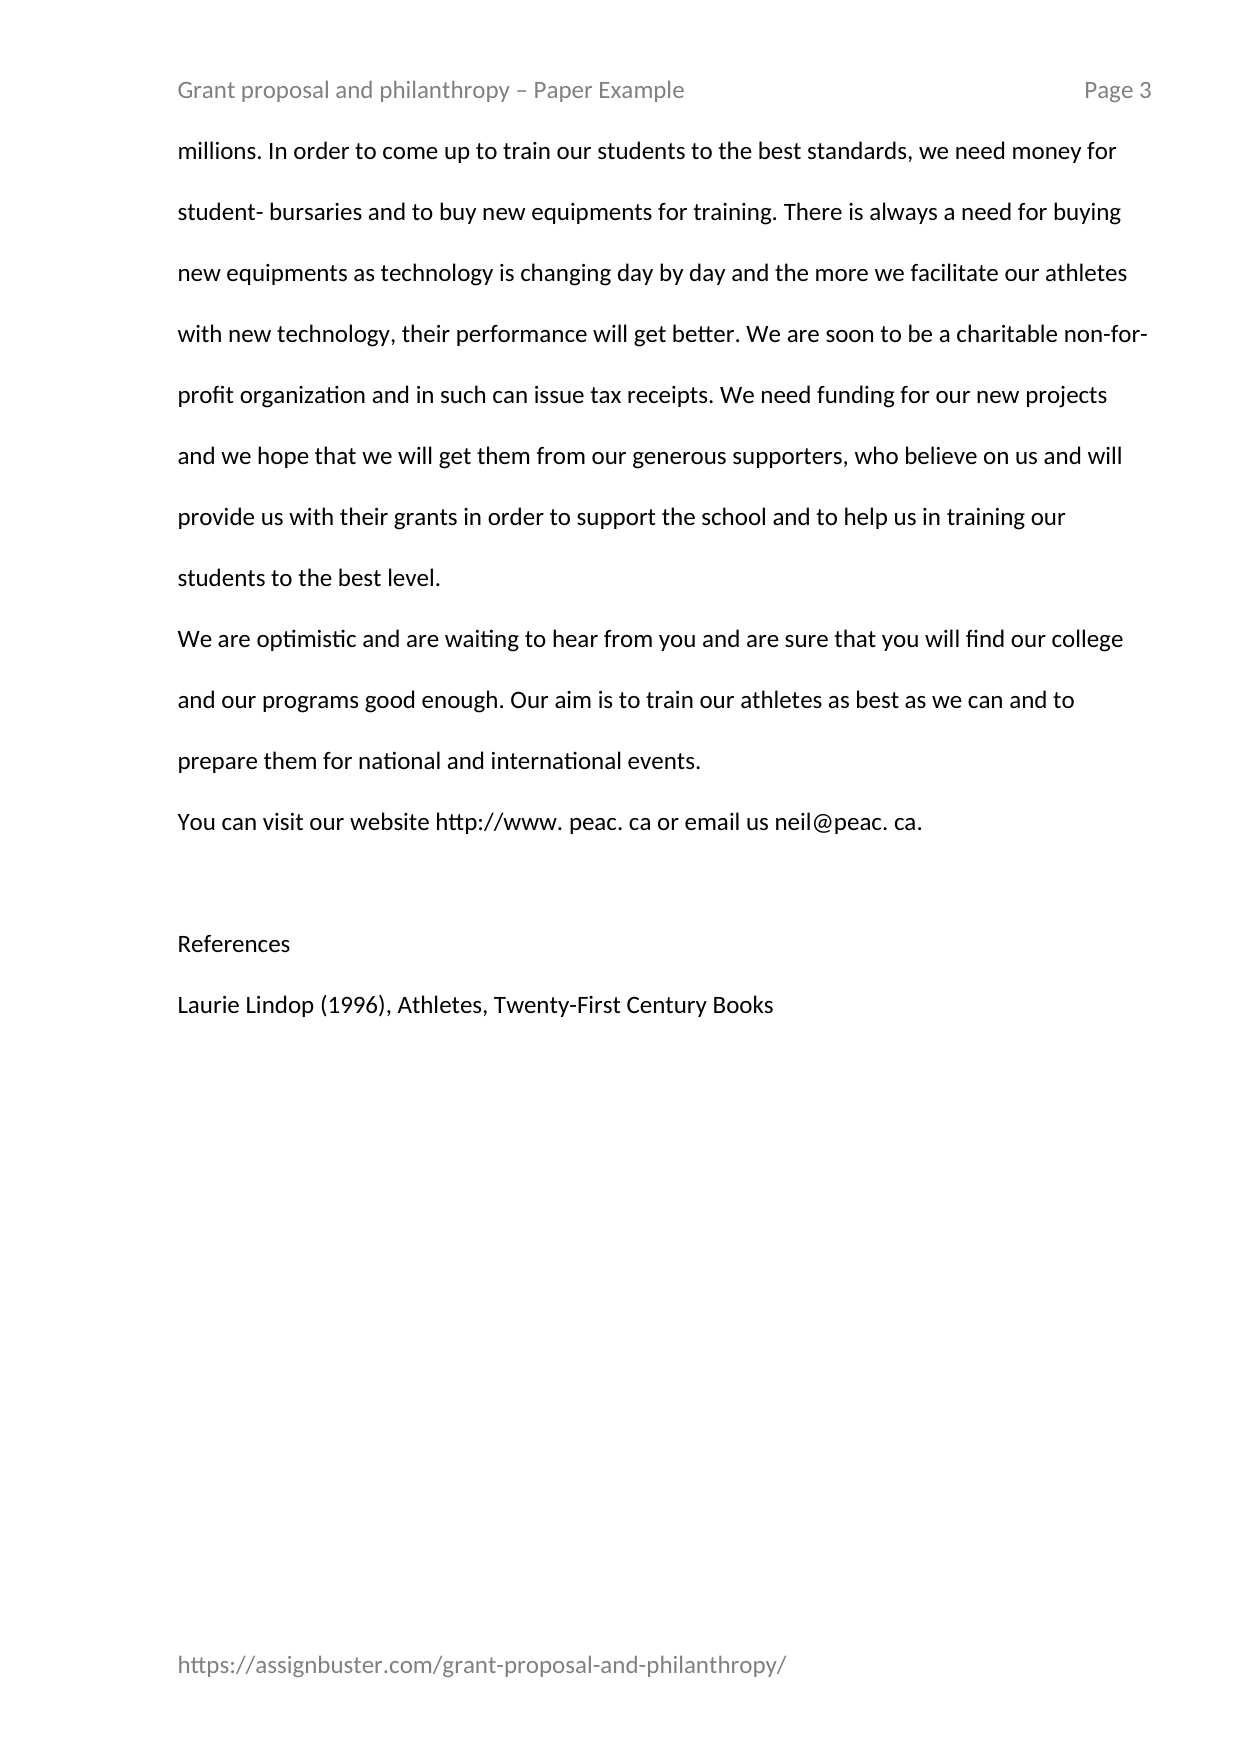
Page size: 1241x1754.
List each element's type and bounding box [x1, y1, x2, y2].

text [177, 135, 1152, 1020]
